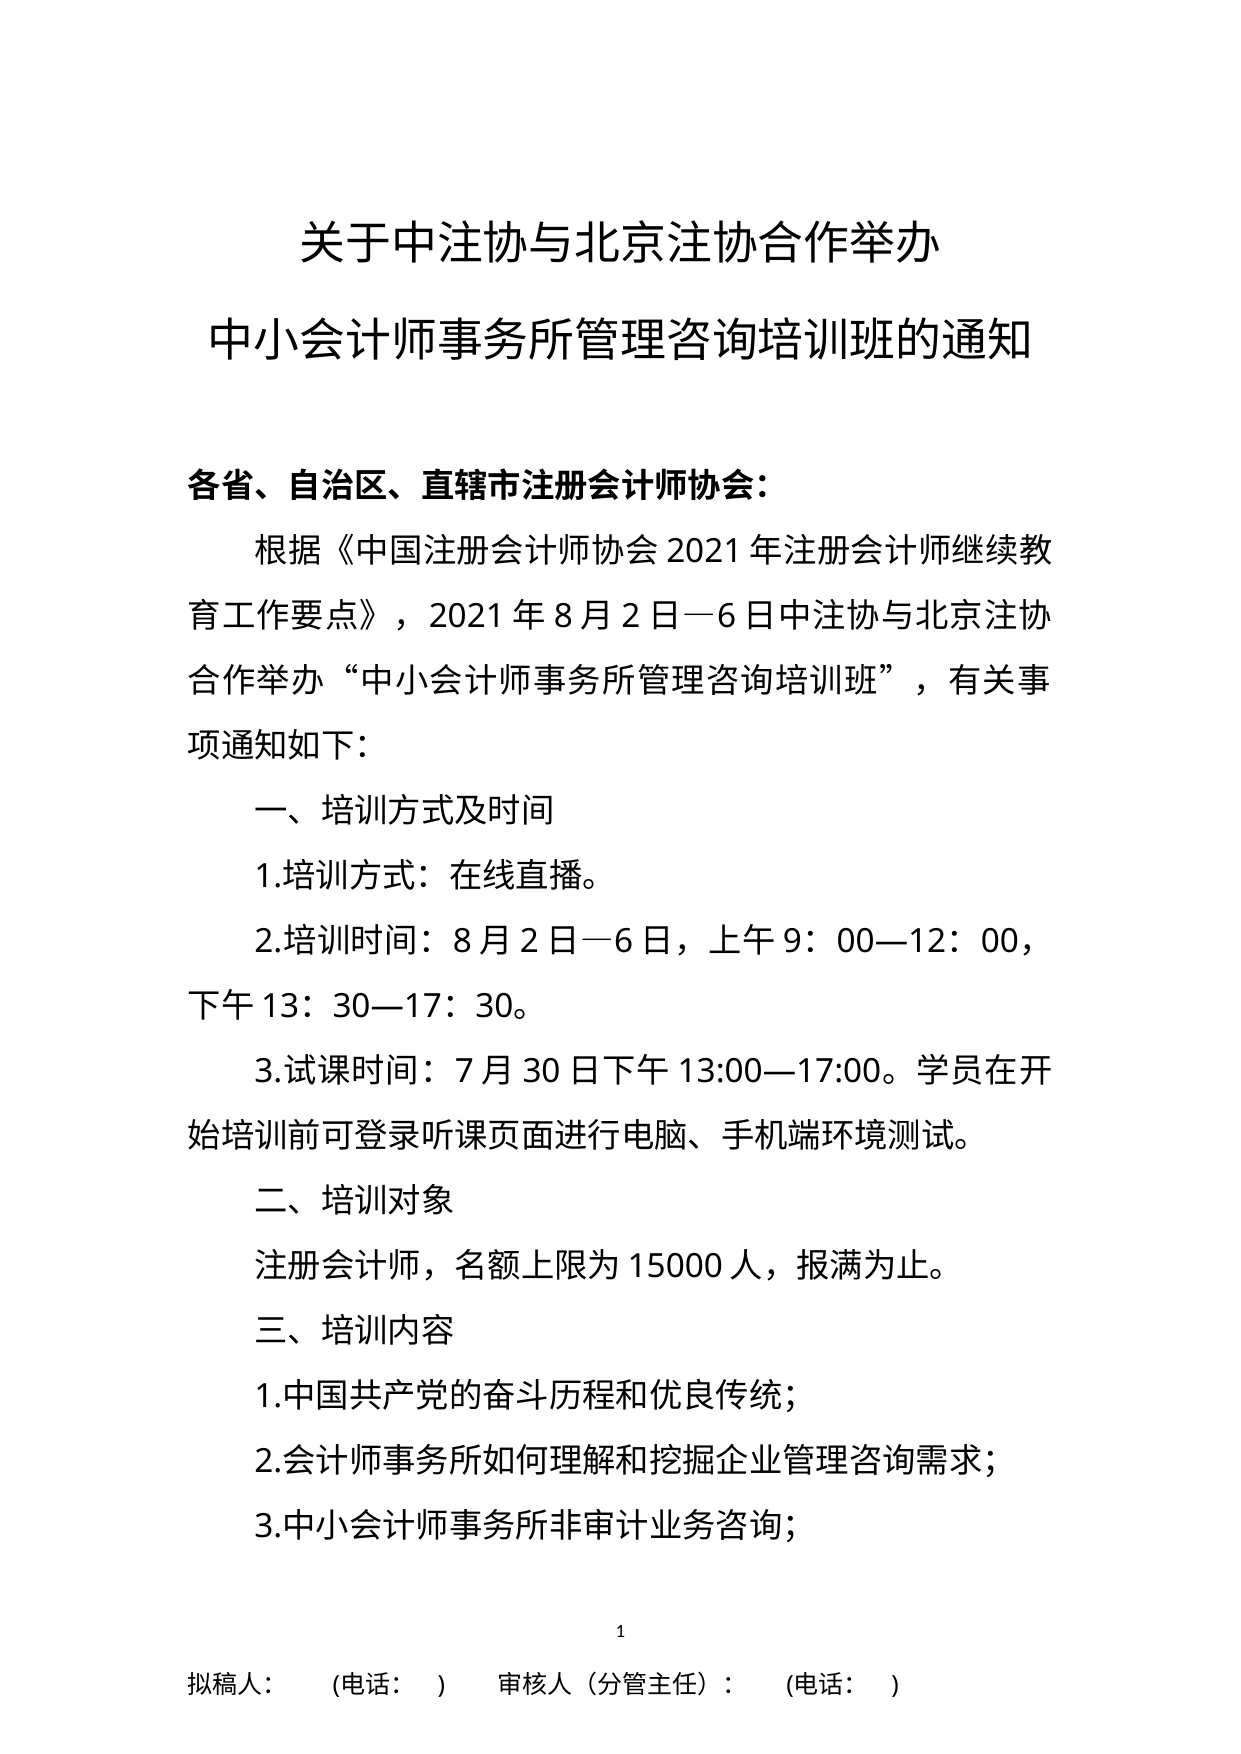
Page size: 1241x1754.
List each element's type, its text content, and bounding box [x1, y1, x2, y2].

text 三、培训内容 [187, 1295, 1053, 1360]
text 1.中国共产党的奋斗历程和优良传统； [187, 1360, 1053, 1425]
text 一、培训方式及时间 [187, 775, 1053, 840]
text 各省、自治区、直辖市注册会计师协会： [187, 450, 1053, 515]
text 2.培训时间：8月2日—6日，上午9：00—12：00，下午13：30—17：30。 [187, 905, 1053, 1035]
text 1.培训方式：在线直播。 [187, 840, 1053, 905]
text 中小会计师事务所管理咨询培训班的通知 [187, 288, 1053, 385]
text 二、培训对象 [187, 1165, 1053, 1230]
text 2.会计师事务所如何理解和挖掘企业管理咨询需求； [187, 1425, 1053, 1490]
text 注册会计师，名额上限为15000人，报满为止。 [187, 1230, 1053, 1295]
text 3.中小会计师事务所非审计业务咨询； [187, 1490, 1053, 1555]
text 关于中注协与北京注协合作举办 [187, 190, 1053, 288]
text 根据《中国注册会计师协会2021年注册会计师继续教育工作要点》，2021年8月2日—6日中注协与北京注协合作举办“中小会计师事务所管理咨询培训班”，有关事项通知如下： [187, 515, 1053, 775]
text 3.试课时间：7月30日下午13:00—17:00。学员在开始培训前可登录听课页面进行电脑、手机端环境测试。 [187, 1035, 1053, 1165]
